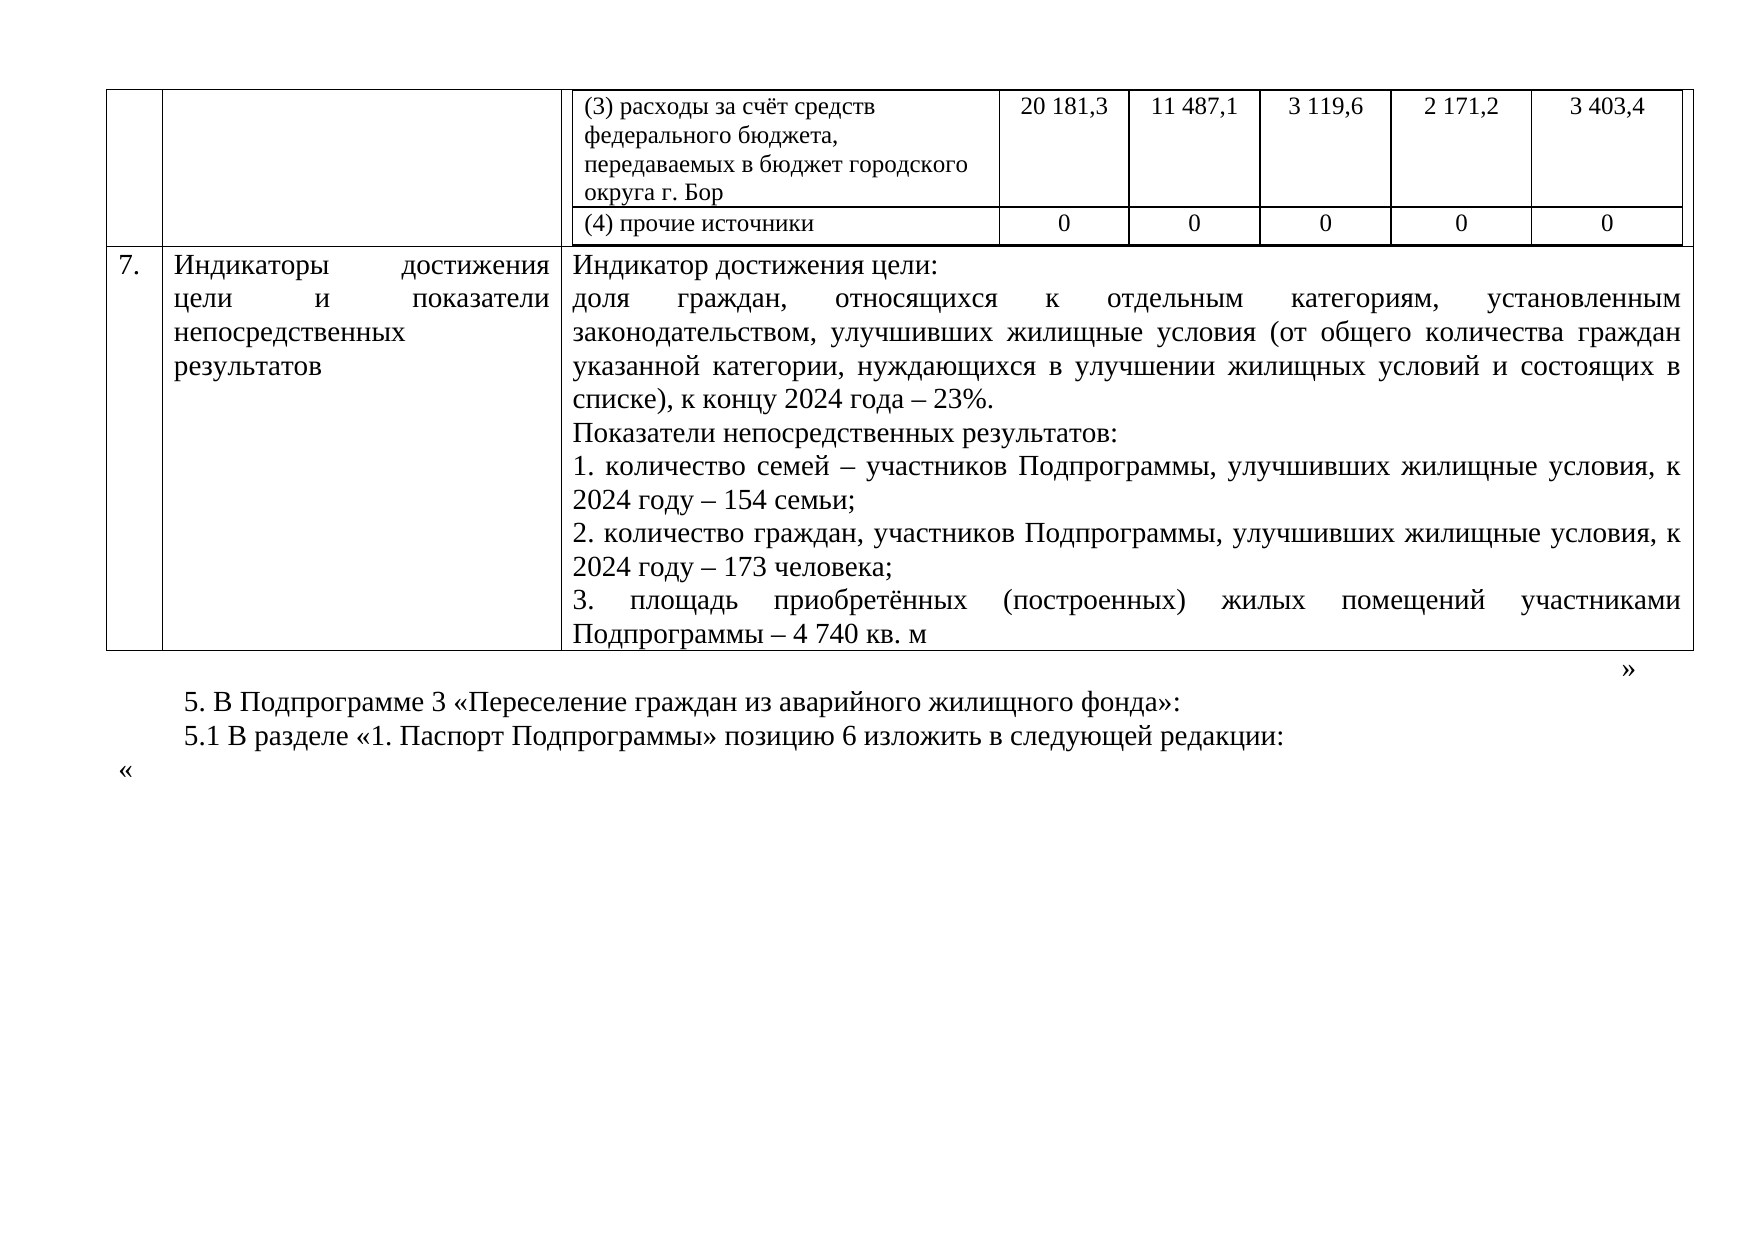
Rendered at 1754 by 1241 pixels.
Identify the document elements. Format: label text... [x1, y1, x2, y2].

table_header [1130, 208, 1259, 244]
table_header [1261, 91, 1390, 206]
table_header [163, 90, 561, 246]
table_header [1683, 90, 1693, 246]
table_header [573, 208, 999, 244]
text « [118, 751, 1636, 785]
table_header [1532, 91, 1682, 206]
text 5. В Подпрограмме 3 «Переселение граждан из аварийного жилищного фонда»: [118, 684, 1636, 718]
table_cell 7. [107, 247, 162, 649]
table_header [1392, 91, 1531, 206]
text » [118, 651, 1636, 684]
table_header [1532, 208, 1682, 244]
table_header [1000, 208, 1128, 244]
table_header [573, 91, 999, 206]
table_cell Индикаторы достижения цели и показатели непосредственных результатов [163, 247, 561, 649]
table_header [1261, 208, 1390, 244]
table_header [1392, 208, 1531, 244]
table_header [1000, 91, 1128, 206]
table_cell Индикатор достижения цели: доля граждан, относящихся к отдельным категориям, установленным законодательством, улучшивших жилищные условия (от общего количества граждан указанной категории, нуждающихся в улучшении жилищных условий и состоящих в списке), к концу 2024 года – 23%. Показатели непосредственных результатов: 1. количество семей – участников Подпрограммы, улучшивших жилищные условия, к 2024 году – 154 семьи; 2. количество граждан, участников Подпрограммы, улучшивших жилищные условия, к 2024 году – 173 человека; 3. площадь приобретённых (построенных) жилых помещений участниками Подпрограммы – 4 740 кв. м [562, 247, 1693, 649]
text 5.1 В разделе «1. Паспорт Подпрограммы» позицию 6 изложить в следующей редакции: [118, 718, 1636, 751]
table_header [1130, 91, 1259, 206]
table_header 6. [107, 90, 162, 246]
table_header [562, 90, 572, 246]
